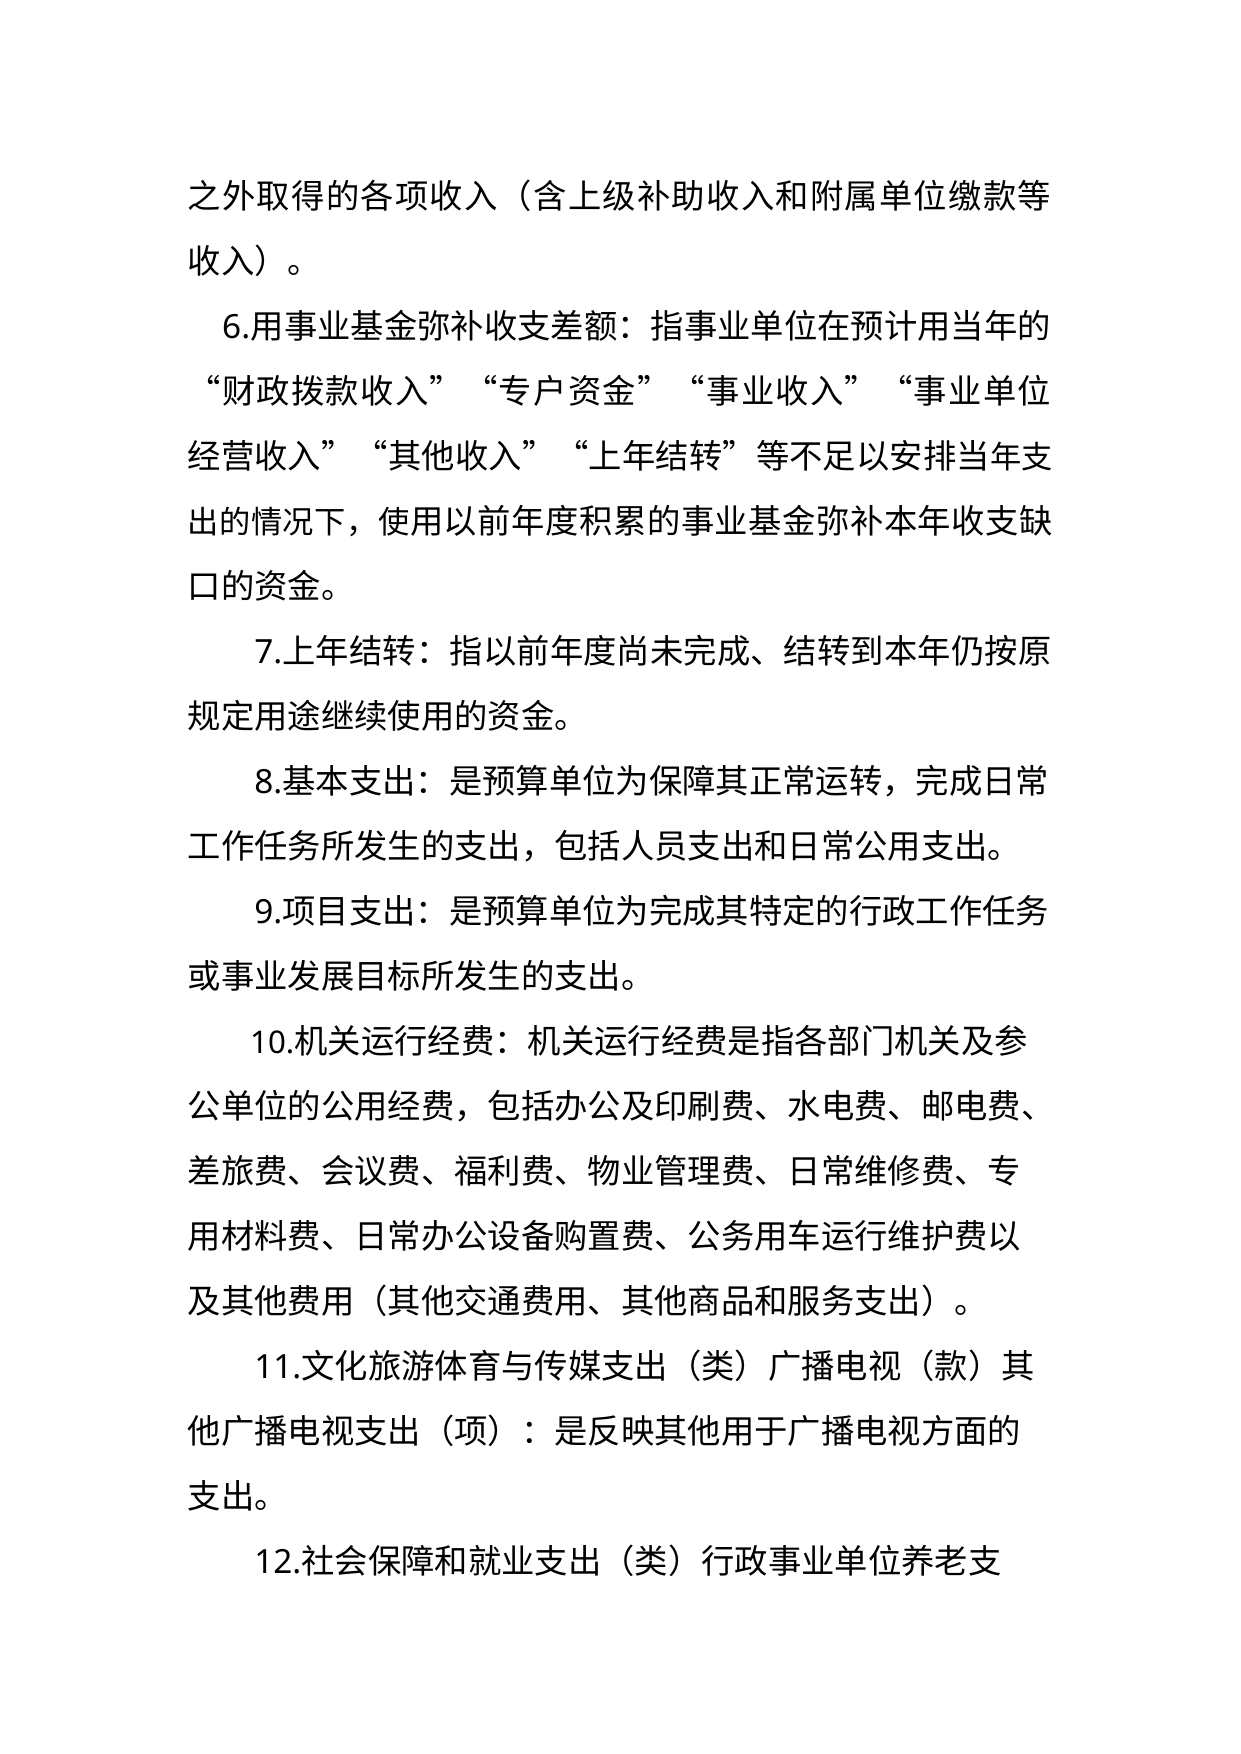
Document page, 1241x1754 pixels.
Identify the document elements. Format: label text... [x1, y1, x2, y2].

text 7.上年结转：指以前年度尚未完成、结转到本年仍按原规定用途继续使用的资金。 [187, 617, 1053, 747]
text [187, 1527, 1053, 1592]
text 8.基本支出：是预算单位为保障其正常运转，完成日常工作任务所发生的支出，包括人员支出和日常公用支出。 [187, 747, 1053, 877]
text 6.用事业基金弥补收支差额：指事业单位在预计用当年的“财政拨款收入”“专户资金”“事业收入”“事业单位经营收入”“其他收入”“上年结转”等不足以安排当年支出的情况下，使用以前年度积累的事业基金弥补本年收支缺口的资金。 [187, 292, 1053, 617]
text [187, 162, 1053, 292]
text 11.文化旅游体育与传媒支出（类）广播电视（款）其他广播电视支出（项）：是反映其他用于广播电视方面的支出。 [187, 1332, 1053, 1527]
text 10.机关运行经费：机关运行经费是指各部门机关及参公单位的公用经费，包括办公及印刷费、水电费、邮电费、差旅费、会议费、福利费、物业管理费、日常维修费、专用材料费、日常办公设备购置费、公务用车运行维护费以及其他费用（其他交通费用、其他商品和服务支出）。 [187, 1007, 1053, 1332]
text 9.项目支出：是预算单位为完成其特定的行政工作任务或事业发展目标所发生的支出。 [187, 877, 1053, 1007]
